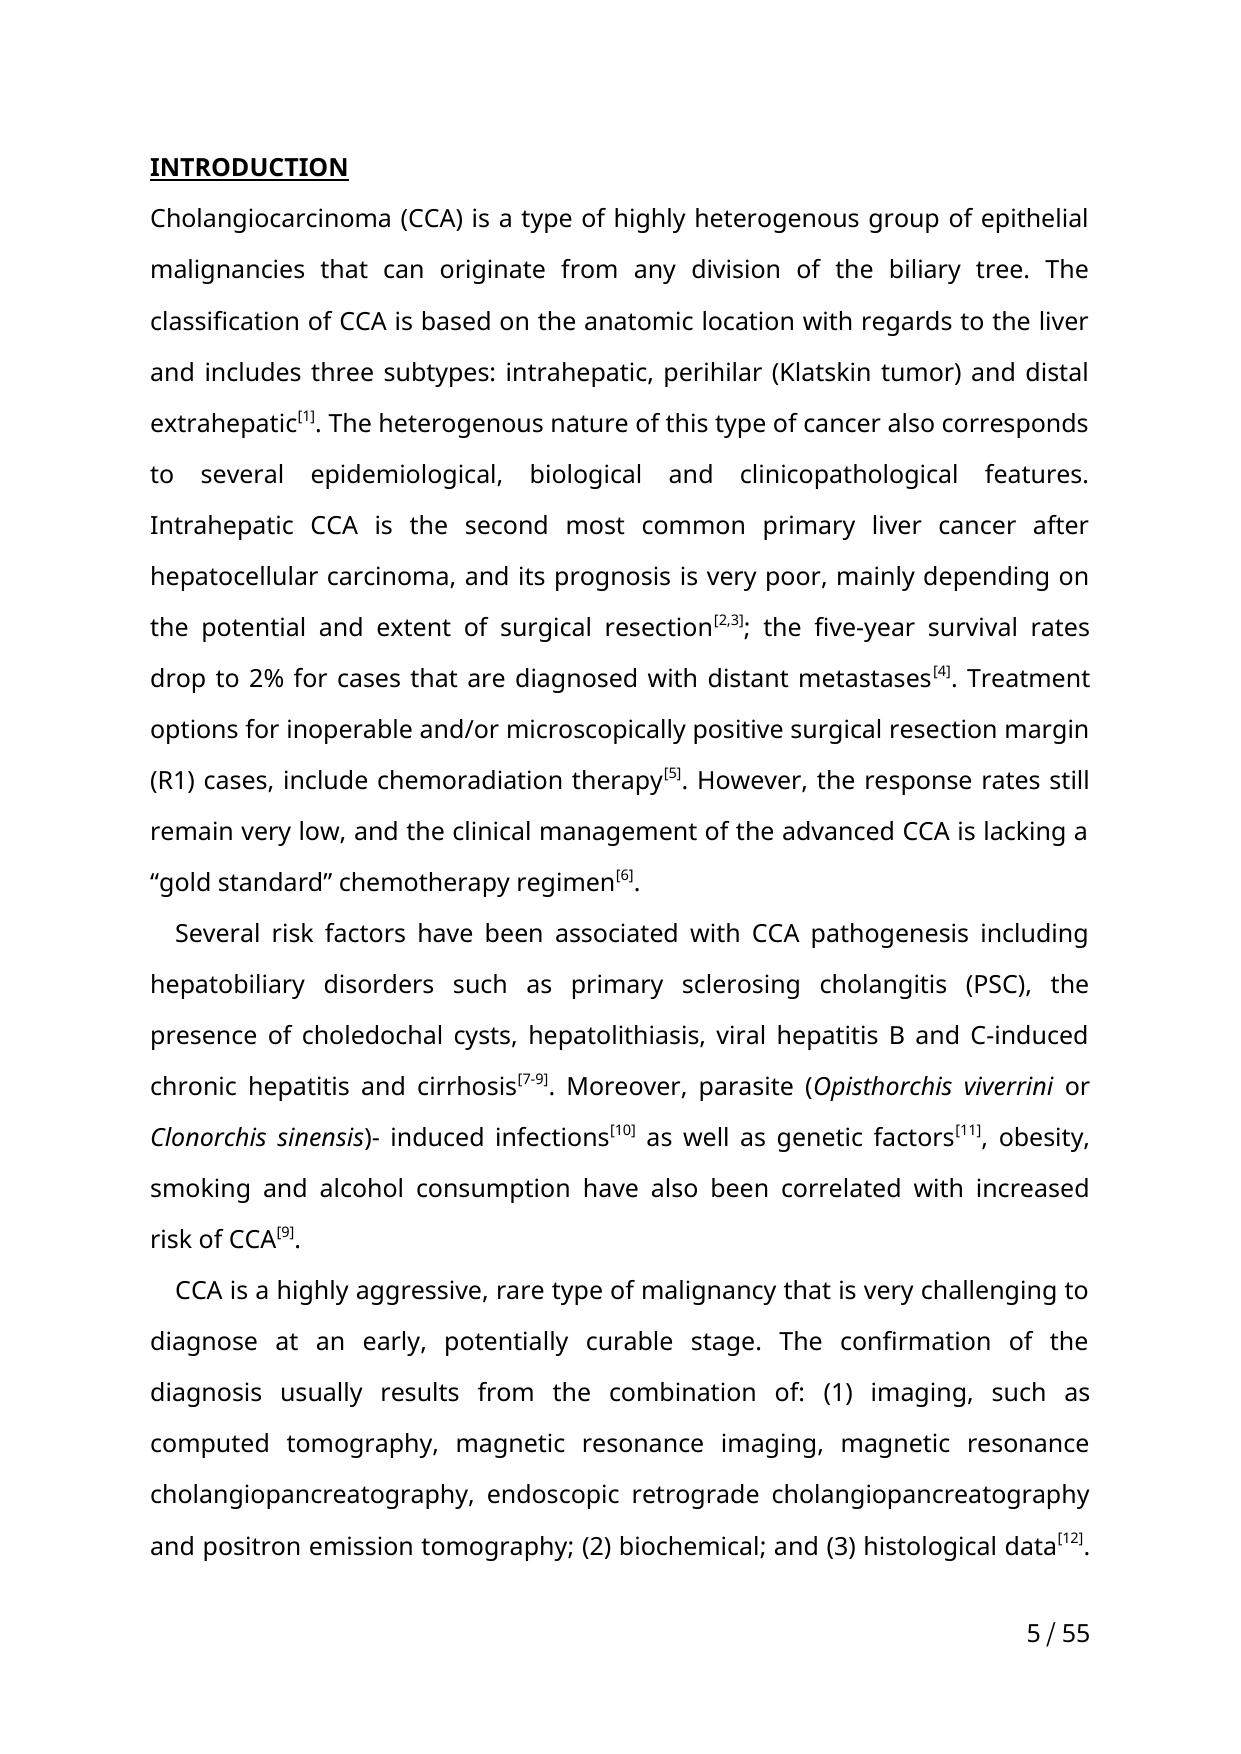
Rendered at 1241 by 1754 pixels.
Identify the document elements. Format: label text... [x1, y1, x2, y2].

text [150, 1273, 1090, 1562]
text Cholangiocarcinoma (CCA) is a type of highly heterogenous group of epithelial malignancies that can originate from any division of the biliary tree. The classification of CCA is based on the anatomic location with regards to the liver and includes three subtypes: intrahepatic, perihilar (Klatskin tumor) and distal extrahepatic[1]. The heterogenous nature of this type of cancer also corresponds to several epidemiological, biological and clinicopathological features. Intrahepatic CCA is the second most common primary liver cancer after hepatocellular carcinoma, and its prognosis is very poor, mainly depending on the potential and extent of surgical resection[2,3]; the five-year survival rates drop to 2% for cases that are diagnosed with distant metastases[4]. Treatment options for inoperable and/or microscopically positive surgical resection margin (R1) cases, include chemoradiation therapy[5]. However, the response rates still remain very low, and the clinical management of the advanced CCA is lacking a “gold standard” chemotherapy regimen[6]. [150, 201, 1090, 899]
text INTRODUCTION [150, 150, 1090, 184]
text Several risk factors have been associated with CCA pathogenesis including hepatobiliary disorders such as primary sclerosing cholangitis (PSC), the presence of choledochal cysts, hepatolithiasis, viral hepatitis B and C-induced chronic hepatitis and cirrhosis[7-9]. Moreover, parasite (Opisthorchis viverrini or Clonorchis sinensis)- induced infections[10] as well as genetic factors[11], obesity, smoking and alcohol consumption have also been correlated with increased risk of CCA[9]. [150, 916, 1090, 1256]
